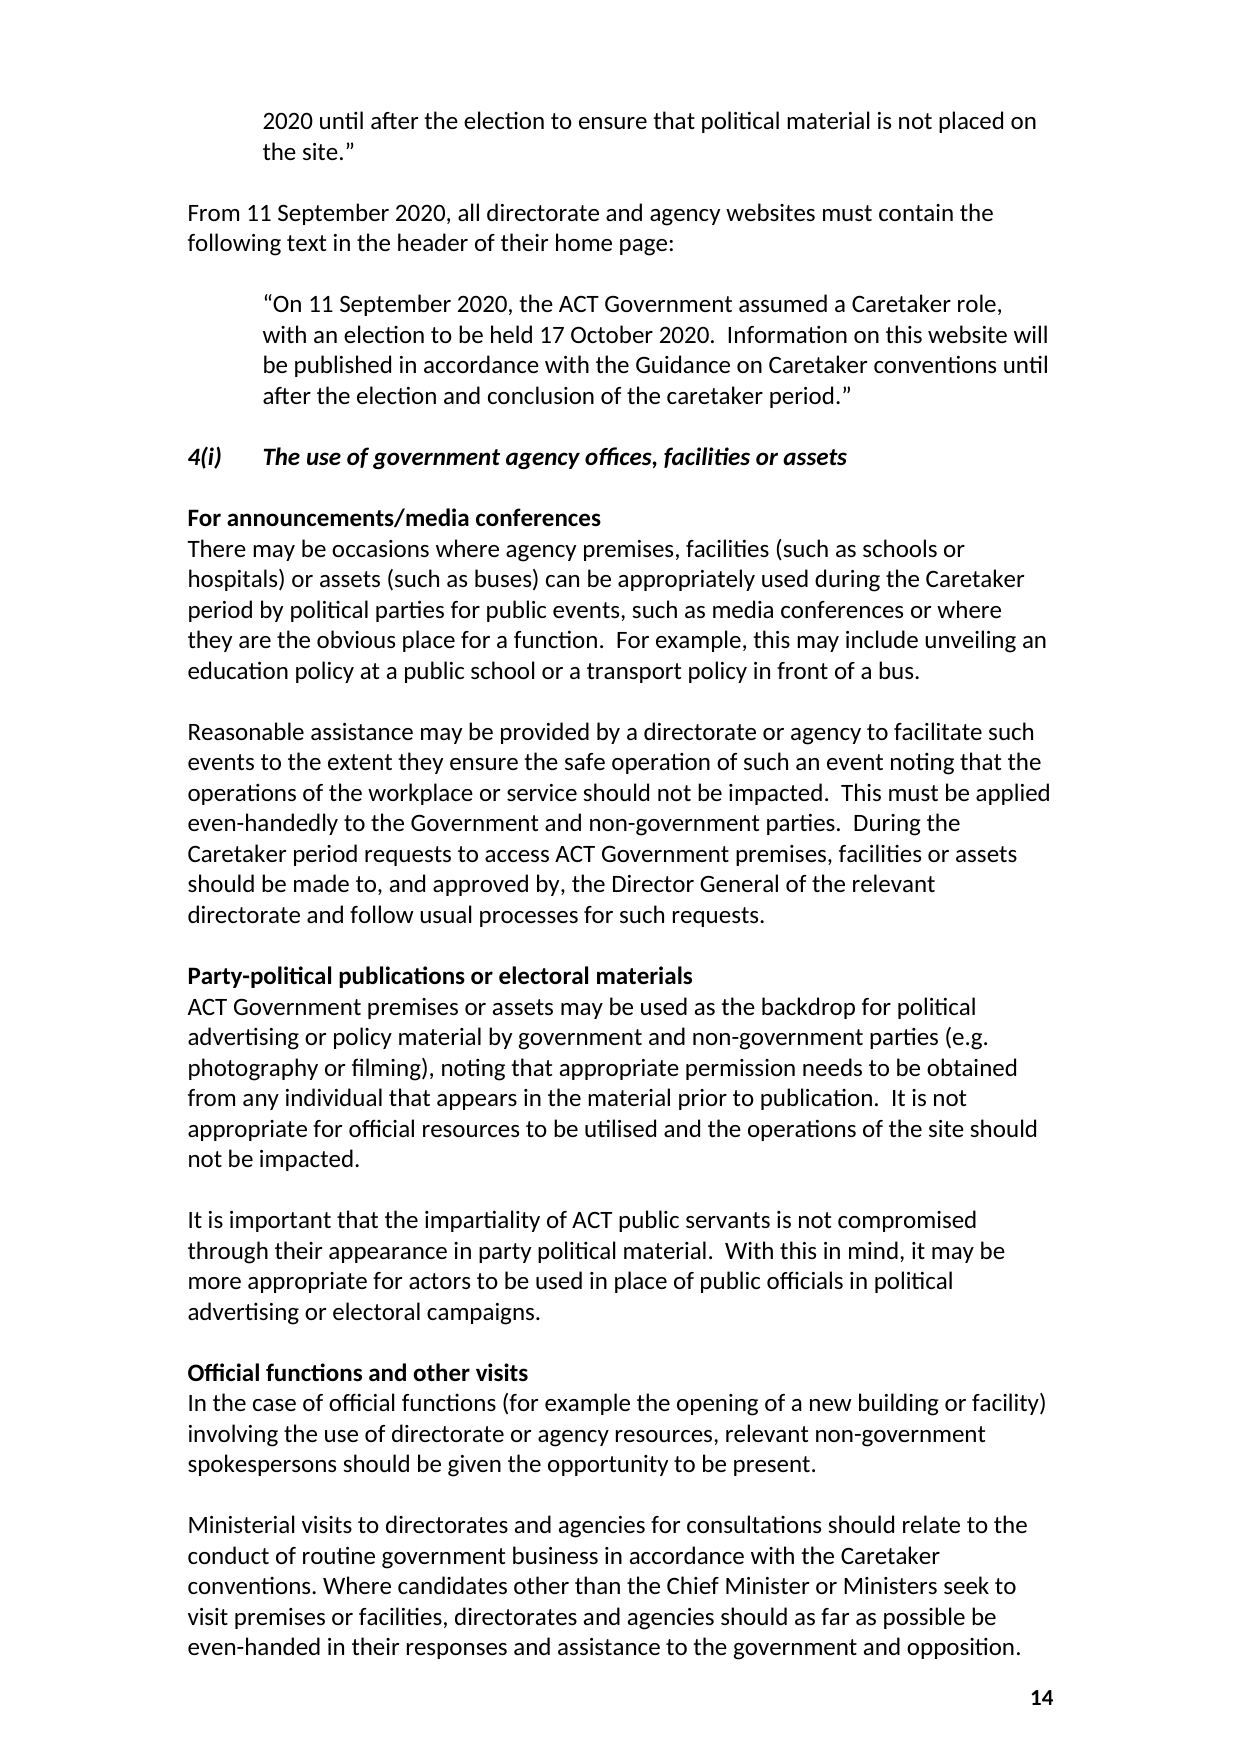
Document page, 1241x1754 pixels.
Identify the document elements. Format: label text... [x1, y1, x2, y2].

text From 11 September 2020, all directorate and agency websites must contain the following text in the header of their home page: [187, 197, 1053, 258]
text Party-political publications or electoral materials [187, 960, 1053, 991]
subtitle 4(i) The use of government agency offices, facilities or assets [187, 441, 1053, 472]
text Reasonable assistance may be provided by a directorate or agency to facilitate such events to the extent they ensure the safe operation of such an event noting that the operations of the workplace or service should not be impacted. This must be applied even-handedly to the Government and non-government parties. During the Caretaker period requests to access ACT Government premises, facilities or assets should be made to, and approved by, the Director General of the relevant directorate and follow usual processes for such requests. [187, 716, 1053, 929]
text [262, 106, 1053, 167]
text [187, 1509, 1053, 1662]
text There may be occasions where agency premises, facilities (such as schools or hospitals) or assets (such as buses) can be appropriately used during the Caretaker period by political parties for public events, such as media conferences or where they are the obvious place for a function. For example, this may include unveiling an education policy at a public school or a transport policy in front of a bus. [187, 533, 1053, 685]
text It is important that the impartiality of ACT public servants is not compromised through their appearance in party political material. With this in mind, it may be more appropriate for actors to be used in place of public officials in political advertising or electoral campaigns. [187, 1204, 1053, 1326]
text ACT Government premises or assets may be used as the backdrop for political advertising or policy material by government and non-government parties (e.g. photography or filming), noting that appropriate permission needs to be obtained from any individual that appears in the material prior to publication. It is not appropriate for official resources to be utilised and the operations of the site should not be impacted. [187, 991, 1053, 1174]
text In the case of official functions (for example the opening of a new building or facility) involving the use of directorate or agency resources, relevant non-government spokespersons should be given the opportunity to be present. [187, 1387, 1053, 1479]
text “On 11 September 2020, the ACT Government assumed a Caretaker role, with an election to be held 17 October 2020. Information on this website will be published in accordance with the Guidance on Caretaker conventions until after the election and conclusion of the caretaker period.” [262, 289, 1053, 411]
text For announcements/media conferences [187, 502, 1053, 533]
text Official functions and other visits [187, 1357, 1053, 1387]
